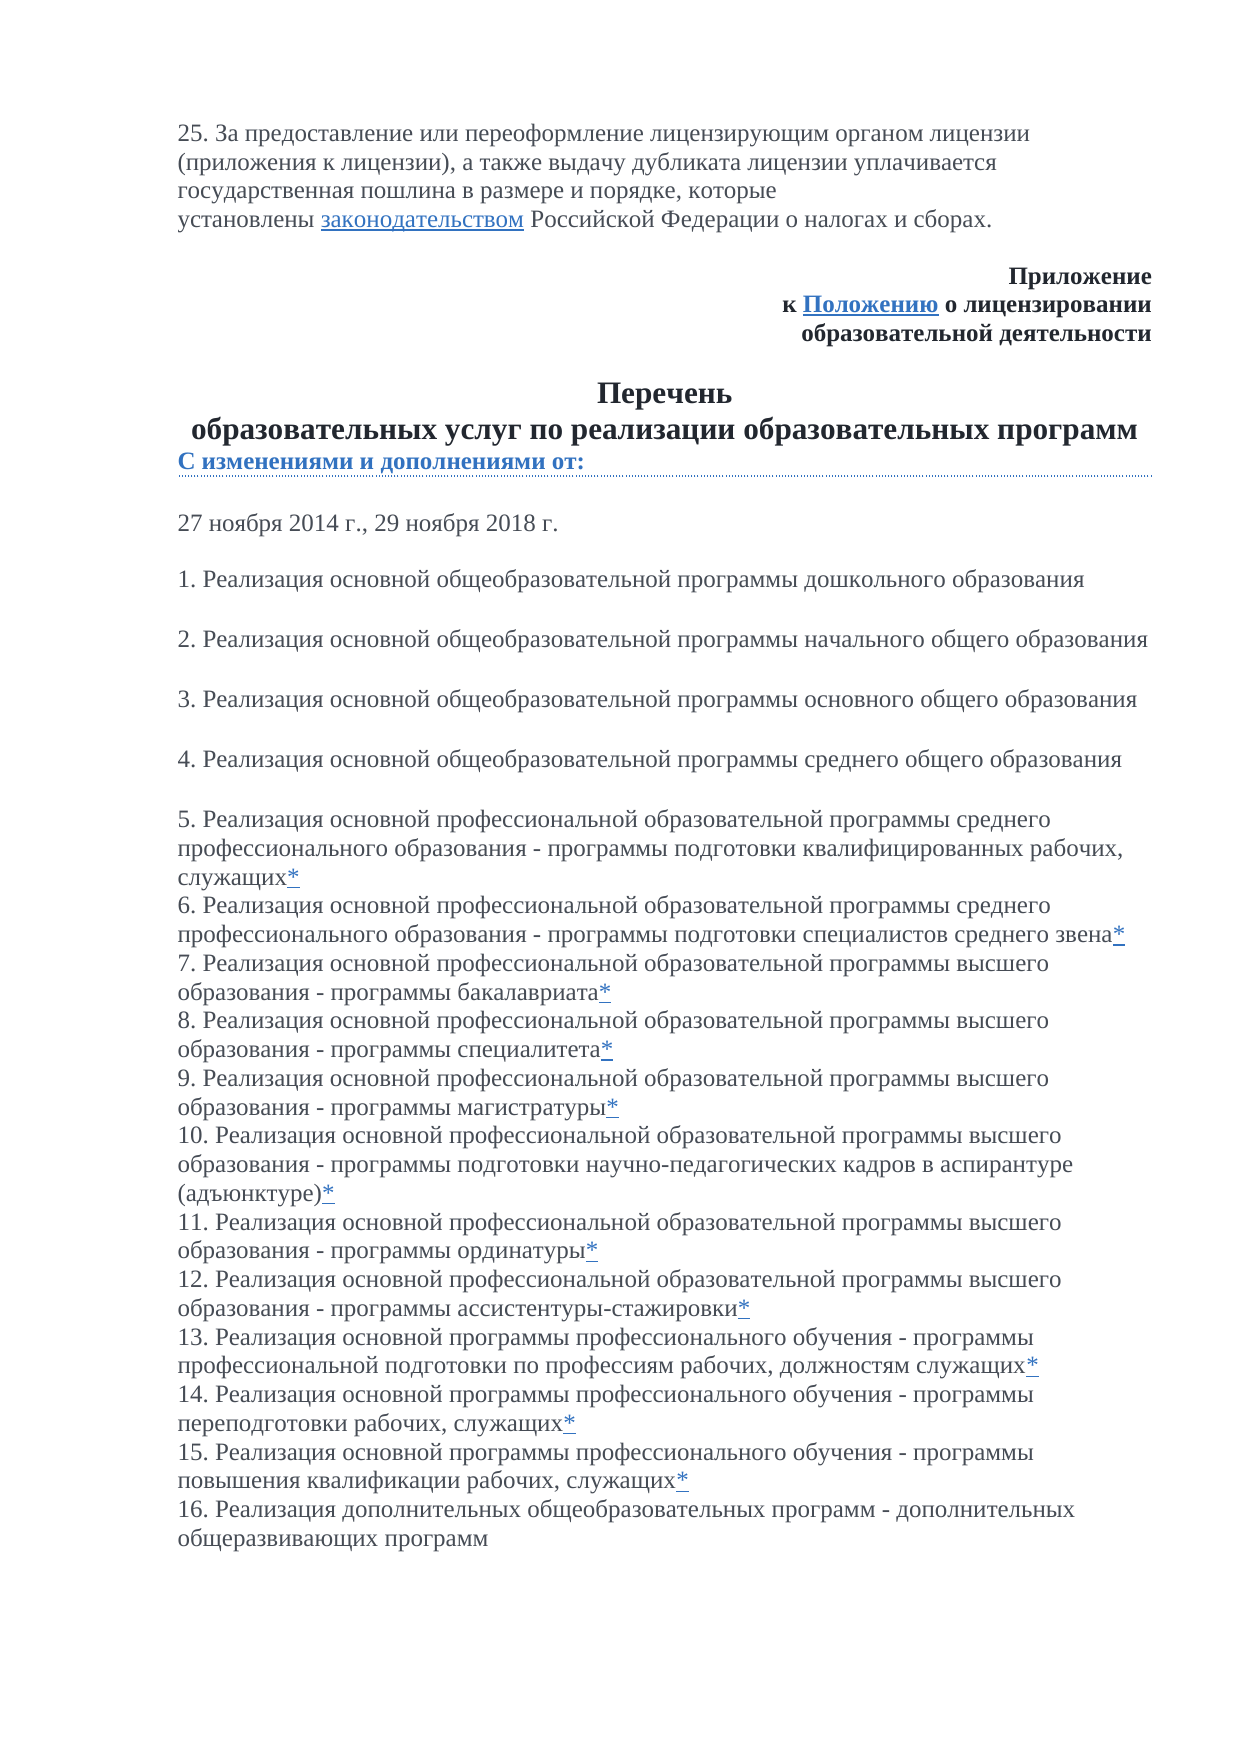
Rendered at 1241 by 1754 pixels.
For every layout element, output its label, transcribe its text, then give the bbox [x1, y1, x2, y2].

text 1. Реализация основной общеобразовательной программы дошкольного образования [177, 564, 1152, 593]
text 6. Реализация основной профессиональной образовательной программы среднего профессионального образования - программы подготовки специалистов среднего звена* [177, 891, 1152, 948]
text 27 ноября 2014 г., 29 ноября 2018 г. [177, 508, 1152, 537]
text 9. Реализация основной профессиональной образовательной программы высшего образования - программы магистратуры* [177, 1063, 1152, 1121]
text 12. Реализация основной профессиональной образовательной программы высшего образования - программы ассистентуры-стажировки* [177, 1264, 1152, 1322]
text 16. Реализация дополнительных общеобразовательных программ - дополнительных общеразвивающих программ [177, 1494, 1152, 1552]
text 10. Реализация основной профессиональной образовательной программы высшего образования - программы подготовки научно-педагогических кадров в аспирантуре (адъюнктуре)* [177, 1121, 1152, 1207]
text 2. Реализация основной общеобразовательной программы начального общего образования [177, 624, 1152, 653]
text 13. Реализация основной программы профессионального обучения - программы профессиональной подготовки по профессиям рабочих, должностям служащих* [177, 1322, 1152, 1379]
text С изменениями и дополнениями от: [177, 446, 1152, 477]
text 11. Реализация основной профессиональной образовательной программы высшего образования - программы ординатуры* [177, 1207, 1152, 1264]
text Приложение к Положению о лицензировании образовательной деятельности [177, 261, 1152, 347]
text 14. Реализация основной программы профессионального обучения - программы переподготовки рабочих, служащих* [177, 1379, 1152, 1437]
text 4. Реализация основной общеобразовательной программы среднего общего образования [177, 744, 1152, 773]
text 25. За предоставление или переоформление лицензирующим органом лицензии (приложения к лицензии), а также выдачу дубликата лицензии уплачивается государственная пошлина в размере и порядке, которые установлены законодательством Российской Федерации о налогах и сборах. [177, 118, 1152, 233]
text Перечень образовательных услуг по реализации образовательных программ [177, 374, 1152, 446]
text 5. Реализация основной профессиональной образовательной программы среднего профессионального образования - программы подготовки квалифицированных рабочих, служащих* [177, 804, 1152, 891]
text 8. Реализация основной профессиональной образовательной программы высшего образования - программы специалитета* [177, 1006, 1152, 1063]
text 7. Реализация основной профессиональной образовательной программы высшего образования - программы бакалавриата* [177, 948, 1152, 1006]
text 3. Реализация основной общеобразовательной программы основного общего образования [177, 684, 1152, 713]
text 15. Реализация основной программы профессионального обучения - программы повышения квалификации рабочих, служащих* [177, 1437, 1152, 1494]
